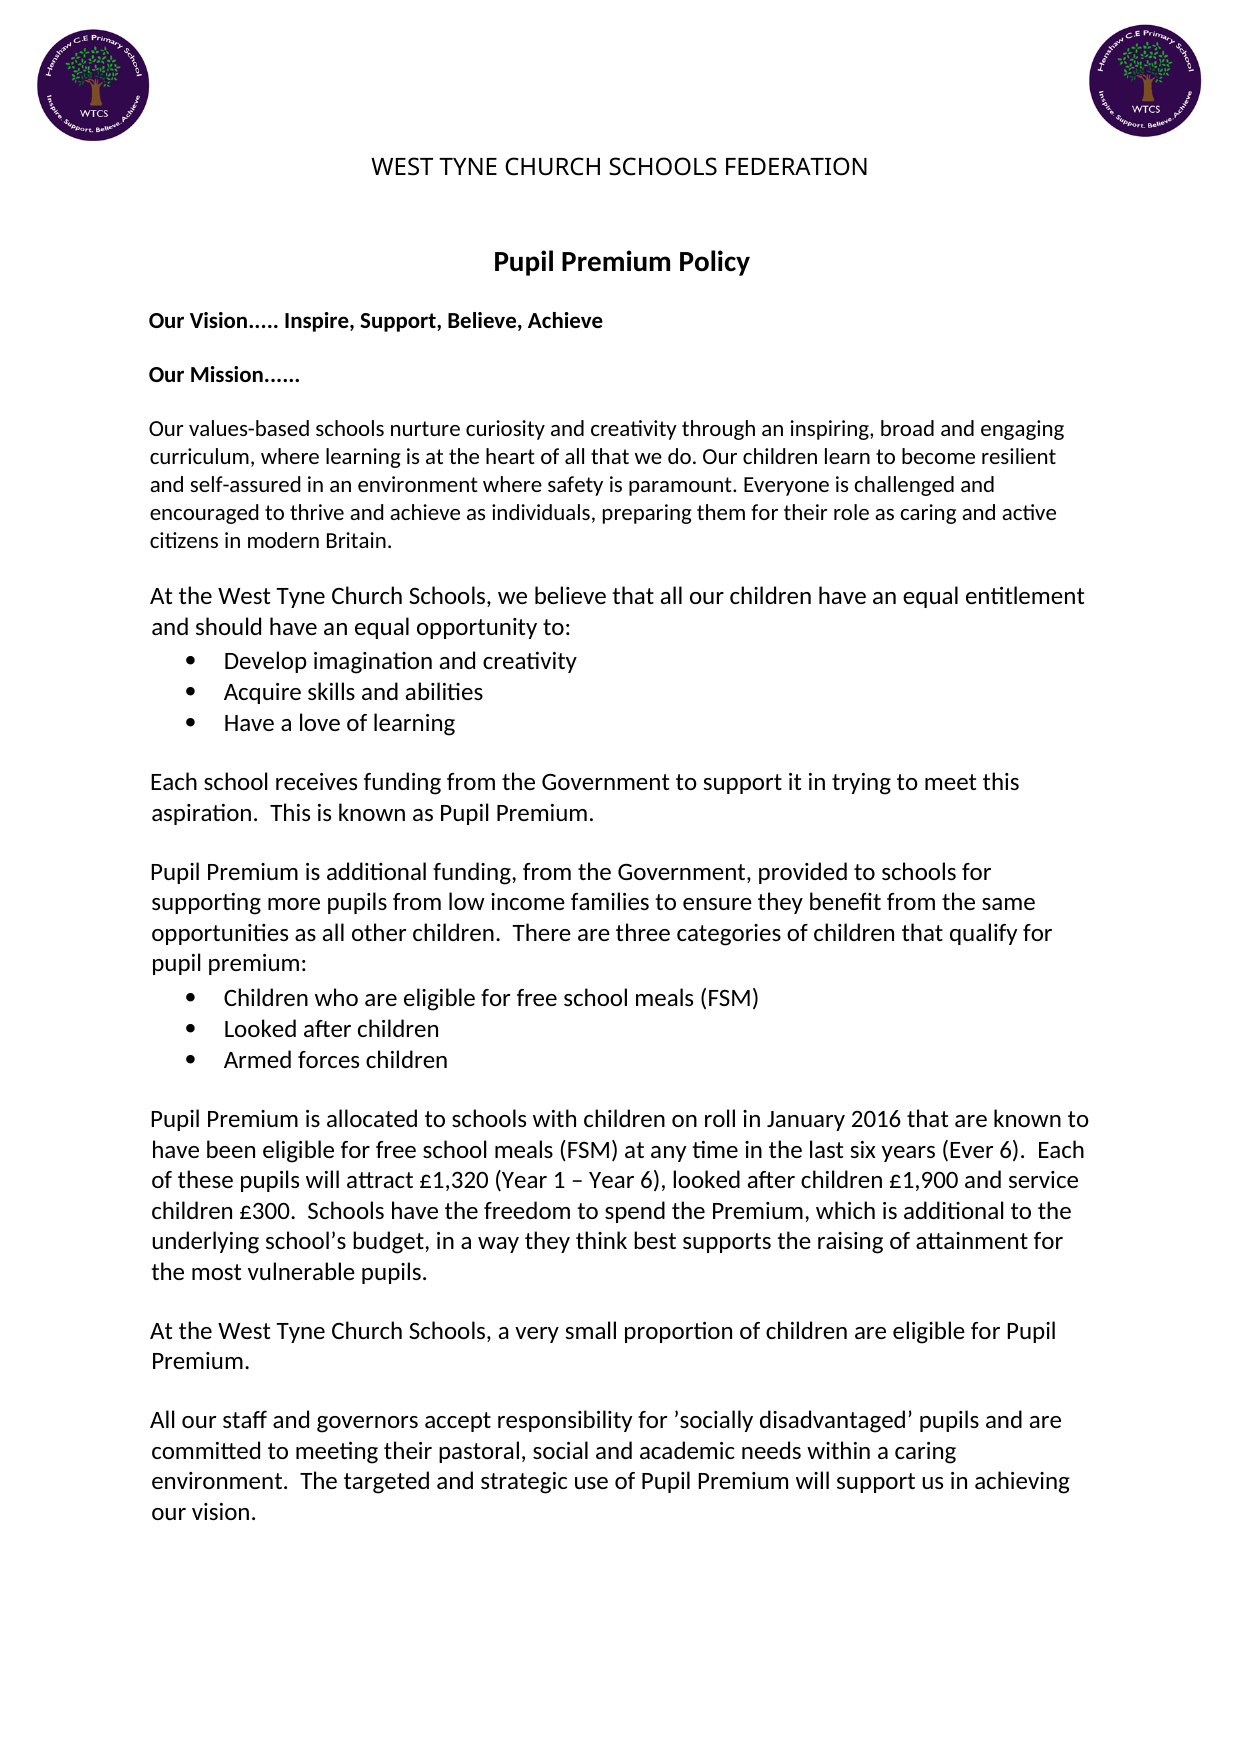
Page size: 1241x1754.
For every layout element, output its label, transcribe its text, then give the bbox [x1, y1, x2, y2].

picture [1081, 18, 1209, 146]
text Pupil Premium is additional funding, from the Government, provided to schools for supporting more pupils from low income families to ensure they benefit from the same opportunities as all other children. There are three categories of children that qualify for pupil premium: [150, 856, 1090, 978]
text At the West Tyne Church Schools, we believe that all our children have an equal entitlement and should have an equal opportunity to: [150, 580, 1090, 641]
text At the West Tyne Church Schools, a very small proportion of children are eligible for Pupil Premium. [150, 1315, 1090, 1376]
text Our Vision..... Inspire, Support, Believe, Achieve [148, 306, 1090, 334]
list Acquire skills and abilities [186, 676, 1090, 707]
text Our values-based schools nurture curiosity and creativity through an inspiring, broad and engaging curriculum, where learning is at the heart of all that we do. Our children learn to become resilient and self-assured in an environment where safety is paramount. Everyone is challenged and encouraged to thrive and achieve as individuals, preparing them for their role as caring and active citizens in modern Britain. [148, 414, 1090, 554]
list Children who are eligible for free school meals (FSM) [186, 982, 1090, 1013]
text Pupil Premium Policy [153, 243, 1090, 279]
text WEST TYNE CHURCH SCHOOLS FEDERATION [150, 150, 1090, 183]
list Looked after children [186, 1013, 1090, 1044]
text Pupil Premium is allocated to schools with children on roll in January 2016 that are known to have been eligible for free school meals (FSM) at any time in the last six years (Ever 6). Each of these pupils will attract £1,320 (Year 1 – Year 6), looked after children £1,900 and service children £300. Schools have the freedom to spend the Premium, which is additional to the underlying school’s budget, in a way they think best supports the raising of attainment for the most vulnerable pupils. [150, 1103, 1090, 1286]
list Have a love of learning [186, 707, 1090, 738]
picture [29, 23, 157, 150]
text Each school receives funding from the Government to support it in trying to meet this aspiration. This is known as Pupil Premium. [150, 766, 1090, 827]
text All our staff and governors accept responsibility for ’socially disadvantaged’ pupils and are committed to meeting their pastoral, social and academic needs within a caring environment. The targeted and strategic use of Pupil Premium will support us in achieving our vision. [150, 1404, 1090, 1527]
list Develop imagination and creativity [186, 645, 1090, 676]
list Armed forces children [186, 1044, 1090, 1075]
text Our Mission...... [148, 360, 1090, 388]
